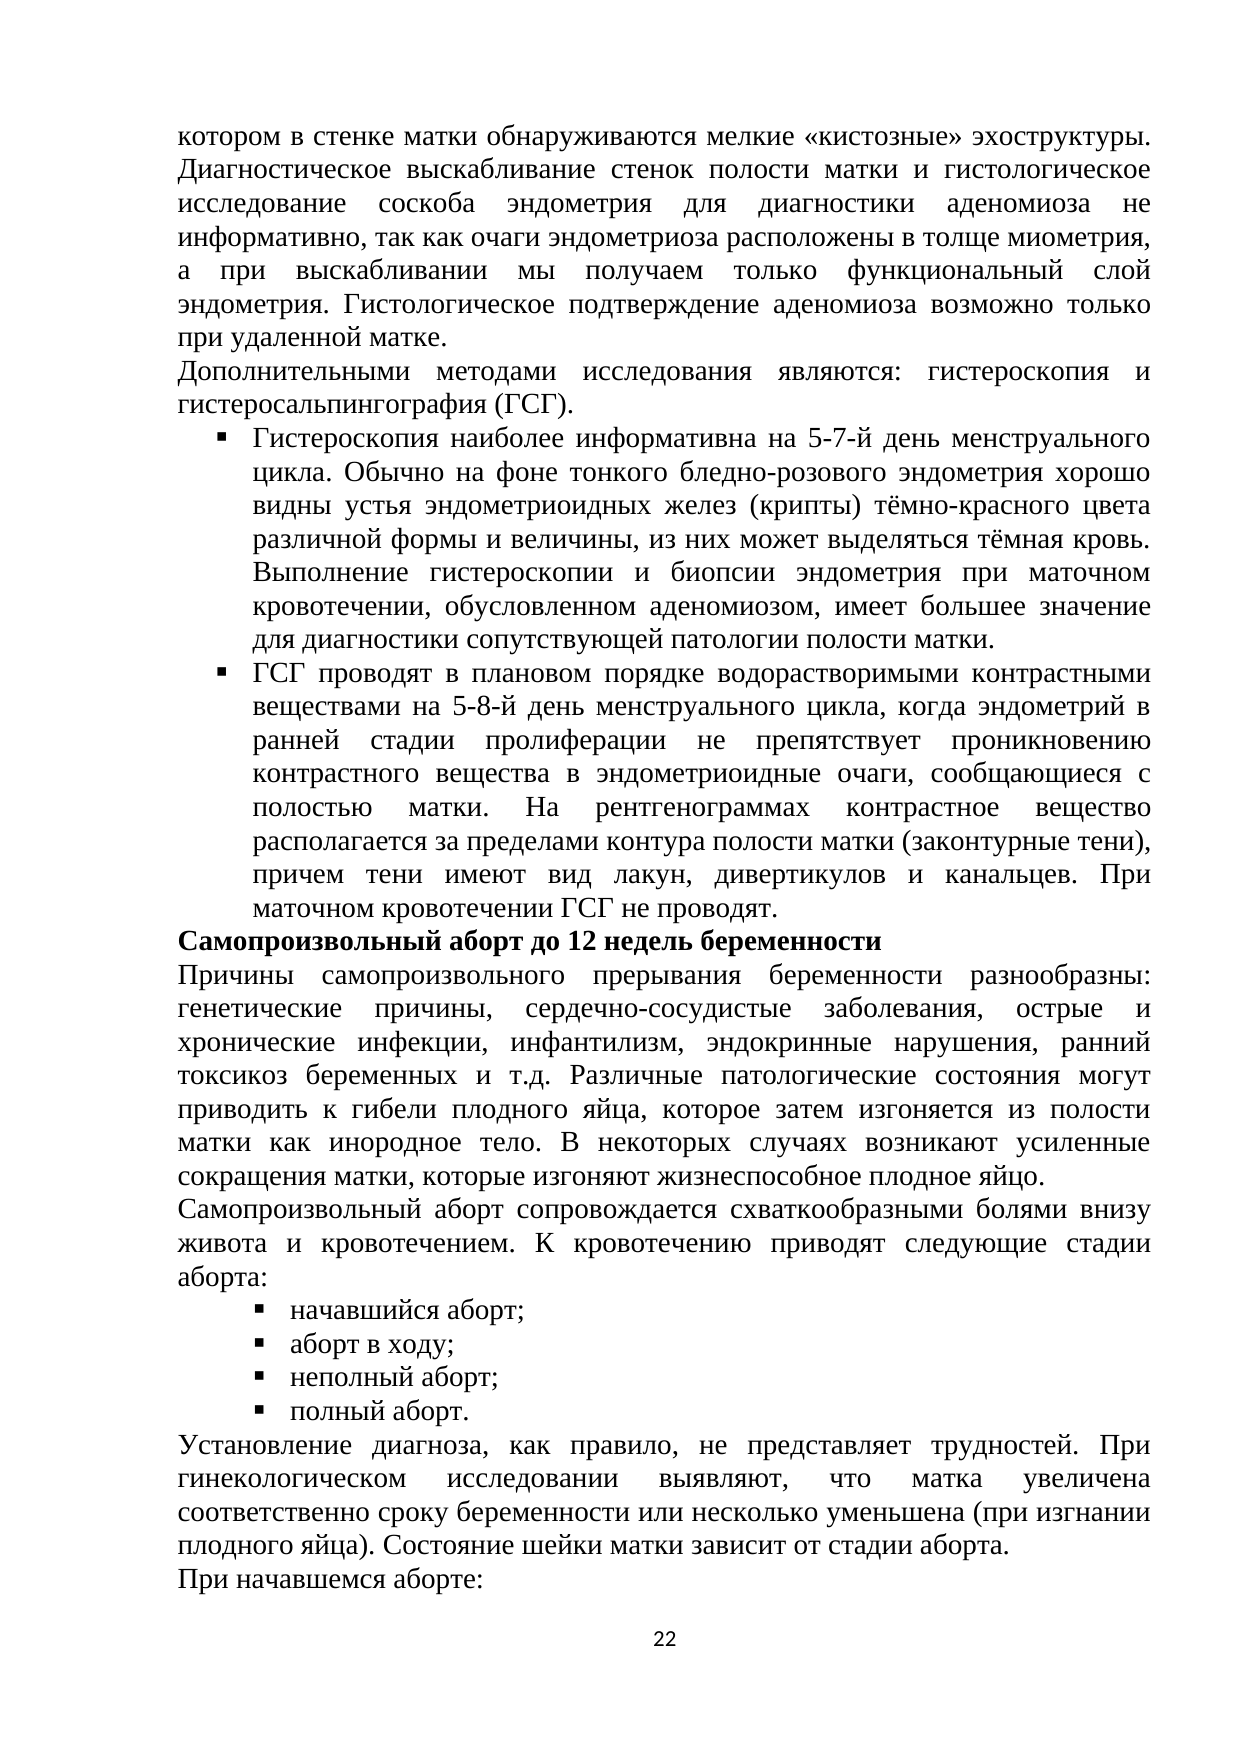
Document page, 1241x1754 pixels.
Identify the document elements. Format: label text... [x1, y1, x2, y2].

list полный аборт. [252, 1393, 1152, 1427]
text Самопроизвольный аборт до 12 недель беременности [177, 923, 1152, 957]
text При начавшемся аборте: [177, 1561, 1152, 1594]
list Гистероскопия наиболее информативна на 5-7-й день менструального цикла. Обычно на фоне тонкого бледно-розового эндометрия хорошо видны устья эндометриоидных желез (крипты) тёмно-красного цвета различной формы и величины, из них может выделяться тёмная кровь. Выполнение гистероскопии и биопсии эндометрия при маточном кровотечении, обусловленном аденомиозом, имеет большее значение для диагностики сопутствующей патологии полости матки. [215, 420, 1152, 655]
text Установление диагноза, как правило, не представляет трудностей. При гинекологическом исследовании выявляют, что матка увеличена соответственно сроку беременности или несколько уменьшена (при изгнании плодного яйца). Состояние шейки матки зависит от стадии аборта. [177, 1427, 1152, 1561]
list аборт в ходу; [252, 1326, 1152, 1359]
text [177, 118, 1152, 353]
text Причины самопроизвольного прерывания беременности разнообразны: генетические причины, сердечно-сосудистые заболевания, острые и хронические инфекции, инфантилизм, эндокринные нарушения, ранний токсикоз беременных и т.д. Различные патологические состояния могут приводить к гибели плодного яйца, которое затем изгоняется из полости матки как инородное тело. В некоторых случаях возникают усиленные сокращения матки, которые изгоняют жизнеспособное плодное яйцо. [177, 957, 1152, 1192]
list неполный аборт; [252, 1359, 1152, 1393]
text Самопроизвольный аборт сопровождается схваткообразными болями внизу живота и кровотечением. К кровотечению приводят следующие стадии аборта: [177, 1192, 1152, 1292]
list ГСГ проводят в плановом порядке водорастворимыми контрастными веществами на 5-8-й день менструального цикла, когда эндометрий в ранней стадии пролиферации не препятствует проникновению контрастного вещества в эндометриоидные очаги, сообщающиеся с полостью матки. На рентгенограммах контрастное вещество располагается за пределами контура полости матки (законтурные тени), причем тени имеют вид лакун, дивертикулов и канальцев. При маточном кровотечении ГСГ не проводят. [215, 655, 1152, 923]
text Дополнительными методами исследования являются: гистероскопия и гистеросальпингография (ГСГ). [177, 353, 1152, 420]
list начавшийся аборт; [252, 1292, 1152, 1326]
